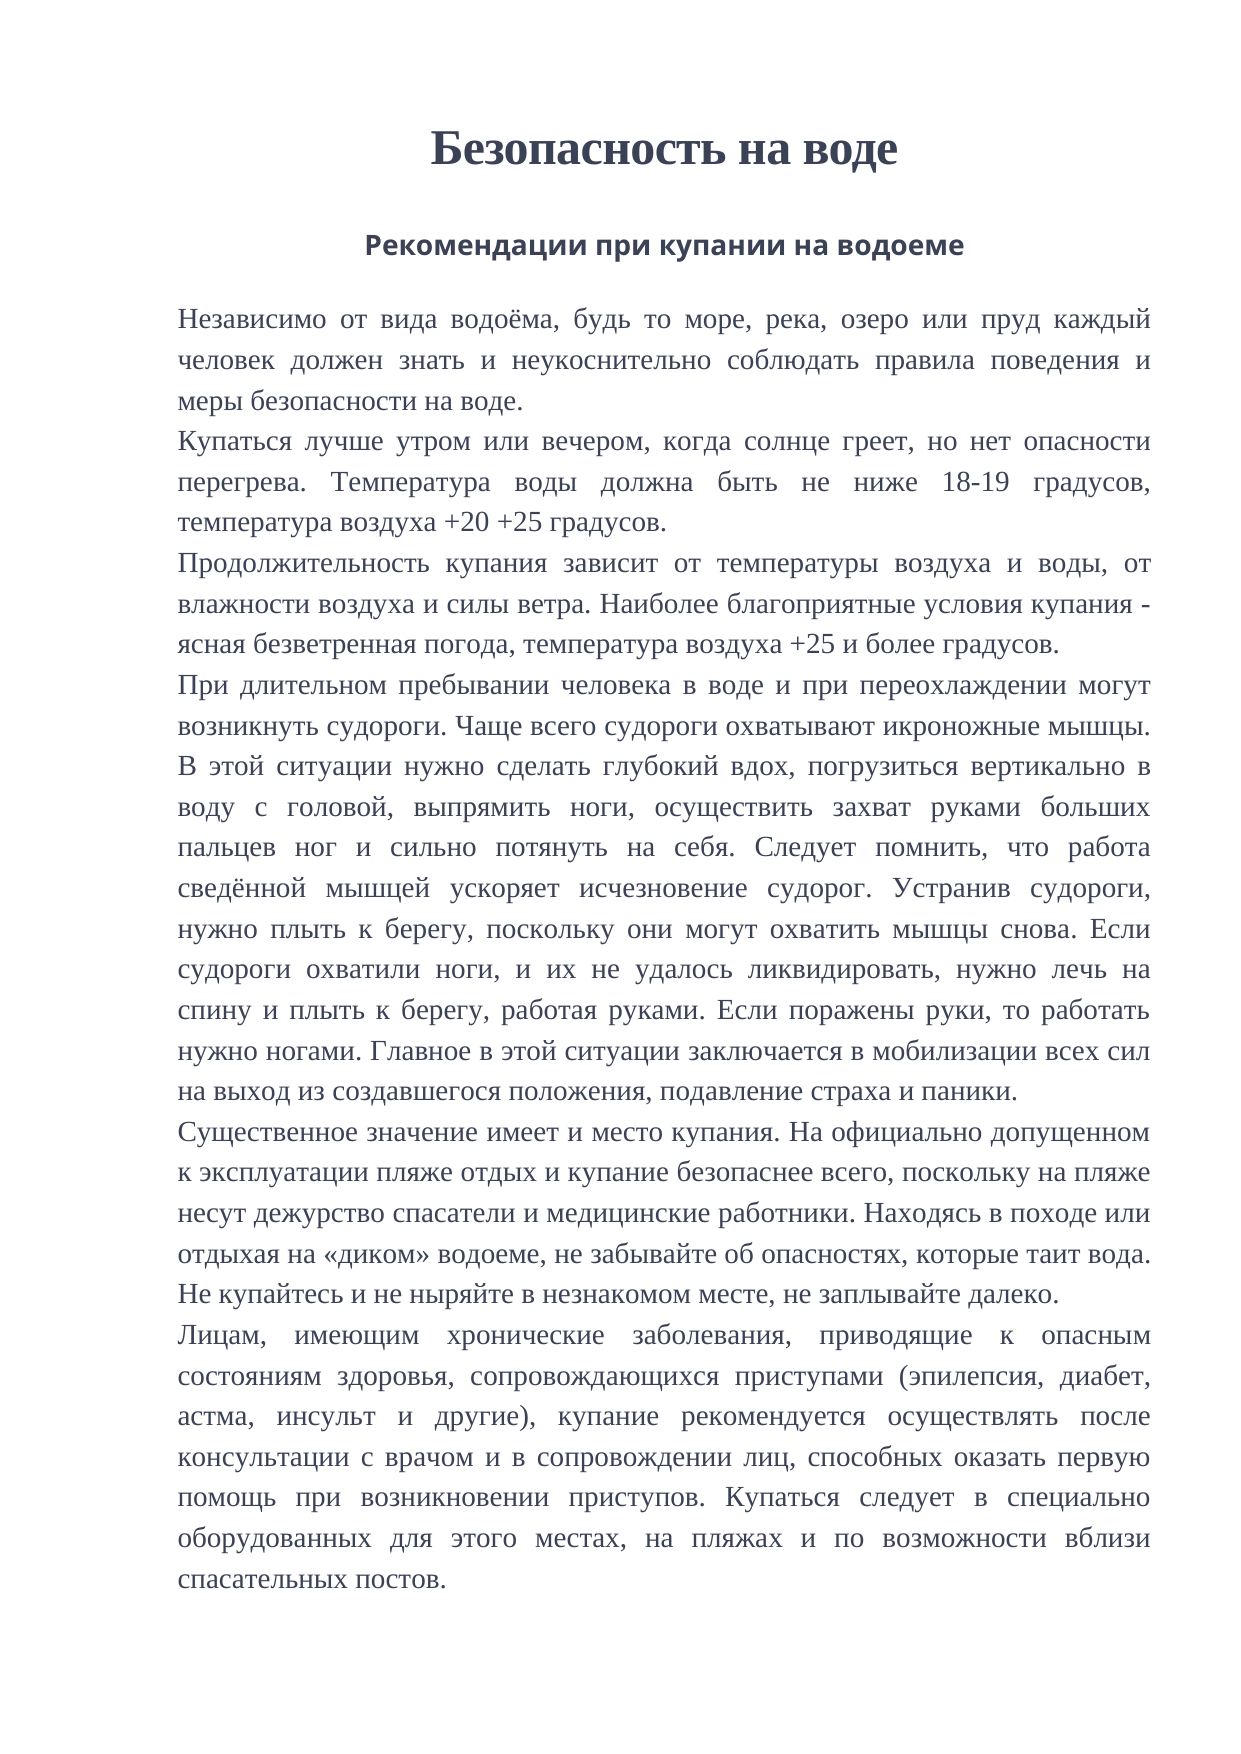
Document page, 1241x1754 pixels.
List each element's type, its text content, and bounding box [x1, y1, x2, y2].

text Продолжительность купания зависит от температуры воздуха и воды, от влажности воздуха и силы ветра. Наиболее благоприятные условия купания - ясная безветренная погода, температура воздуха +25 и более градусов. [177, 538, 1152, 660]
text Рекомендации при купании на водоеме [177, 222, 1152, 263]
text Безопасность на воде [177, 118, 1152, 176]
text При длительном пребывании человека в воде и при переохлаждении могут возникнуть судороги. Чаще всего судороги охватывают икроножные мышцы. В этой ситуации нужно сделать глубокий вдох, погрузиться вертикально в воду с головой, выпрямить ноги, осуществить захват руками больших пальцев ног и сильно потянуть на себя. Следует помнить, что работа сведённой мышцей ускоряет исчезновение судорог. Устранив судороги, нужно плыть к берегу, поскольку они могут охватить мышцы снова. Если судороги охватили ноги, и их не удалось ликвидировать, нужно лечь на спину и плыть к берегу, работая руками. Если поражены руки, то работать нужно ногами. Главное в этой ситуации заключается в мобилизации всех сил на выход из создавшегося положения, подавление страха и паники. [177, 660, 1152, 1107]
text Лицам, имеющим хронические заболевания, приводящие к опасным состояниям здоровья, сопровождающихся приступами (эпилепсия, диабет, астма, инсульт и другие), купание рекомендуется осуществлять после консультации с врачом и в сопровождении лиц, способных оказать первую помощь при возникновении приступов. Купаться следует в специально оборудованных для этого местах, на пляжах и по возможности вблизи спасательных постов. [177, 1310, 1152, 1594]
text Купаться лучше утром или вечером, когда солнце греет, но нет опасности перегрева. Температура воды должна быть не ниже 18-19 градусов, температура воздуха +20 +25 градусов. [177, 416, 1152, 538]
text Независимо от вида водоёма, будь то море, река, озеро или пруд каждый человек должен знать и неукоснительно соблюдать правила поведения и меры безопасности на воде. [177, 294, 1152, 416]
text Существенное значение имеет и место купания. На официально допущенном к эксплуатации пляже отдых и купание безопаснее всего, поскольку на пляже несут дежурство спасатели и медицинские работники. Находясь в походе или отдыхая на «диком» водоеме, не забывайте об опасностях, которые таит вода. Не купайтесь и не ныряйте в незнакомом месте, не заплывайте далеко. [177, 1107, 1152, 1310]
